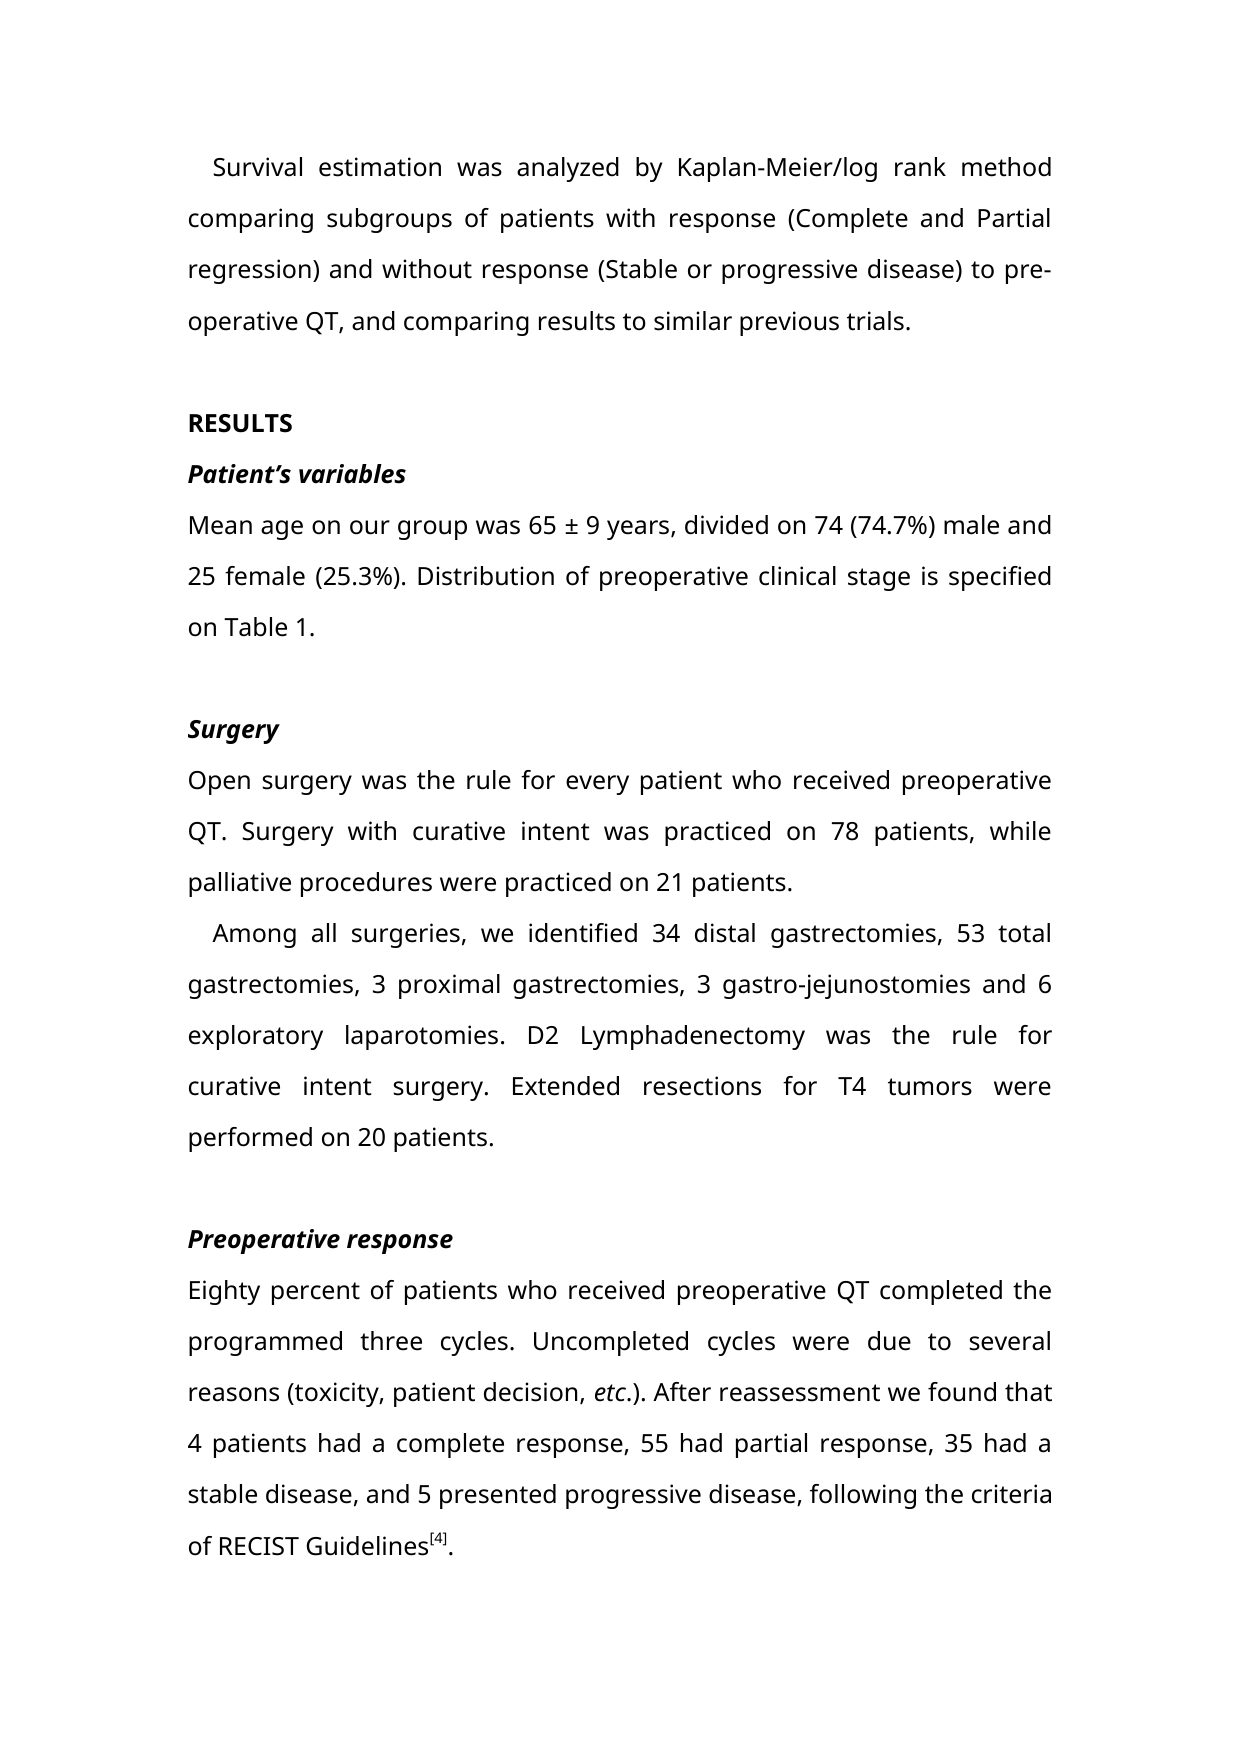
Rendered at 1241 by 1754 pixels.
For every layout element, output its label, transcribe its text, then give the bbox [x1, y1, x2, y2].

text Surgery [187, 711, 1053, 746]
text Eighty percent of patients who received preoperative QT completed the programmed three cycles. Uncompleted cycles were due to several reasons (toxicity, patient decision, etc.). After reassessment we found that 4 patients had a complete response, 55 had partial response, 35 had a stable disease, and 5 presented progressive disease, following the criteria of RECIST Guidelines[4]. [187, 1273, 1053, 1562]
text Preoperative response [187, 1222, 1053, 1256]
text Survival estimation was analyzed by Kaplan-Meier/log rank method comparing subgroups of patients with response (Complete and Partial regression) and without response (Stable or progressive disease) to pre-operative QT, and comparing results to similar previous trials. [187, 150, 1053, 337]
text Patient’s variables [187, 456, 1053, 490]
text Among all surgeries, we identified 34 distal gastrectomies, 53 total gastrectomies, 3 proximal gastrectomies, 3 gastro-jejunostomies and 6 exploratory laparotomies. D2 Lymphadenectomy was the rule for curative intent surgery. Extended resections for T4 tumors were performed on 20 patients. [187, 916, 1053, 1154]
text Open surgery was the rule for every patient who received preoperative QT. Surgery with curative intent was practiced on 78 patients, while palliative procedures were practiced on 21 patients. [187, 762, 1053, 899]
text Mean age on our group was 65 ± 9 years, divided on 74 (74.7%) male and 25 female (25.3%). Distribution of preoperative clinical stage is specified on Table 1. [187, 507, 1053, 643]
text RESULTS [187, 405, 1053, 439]
